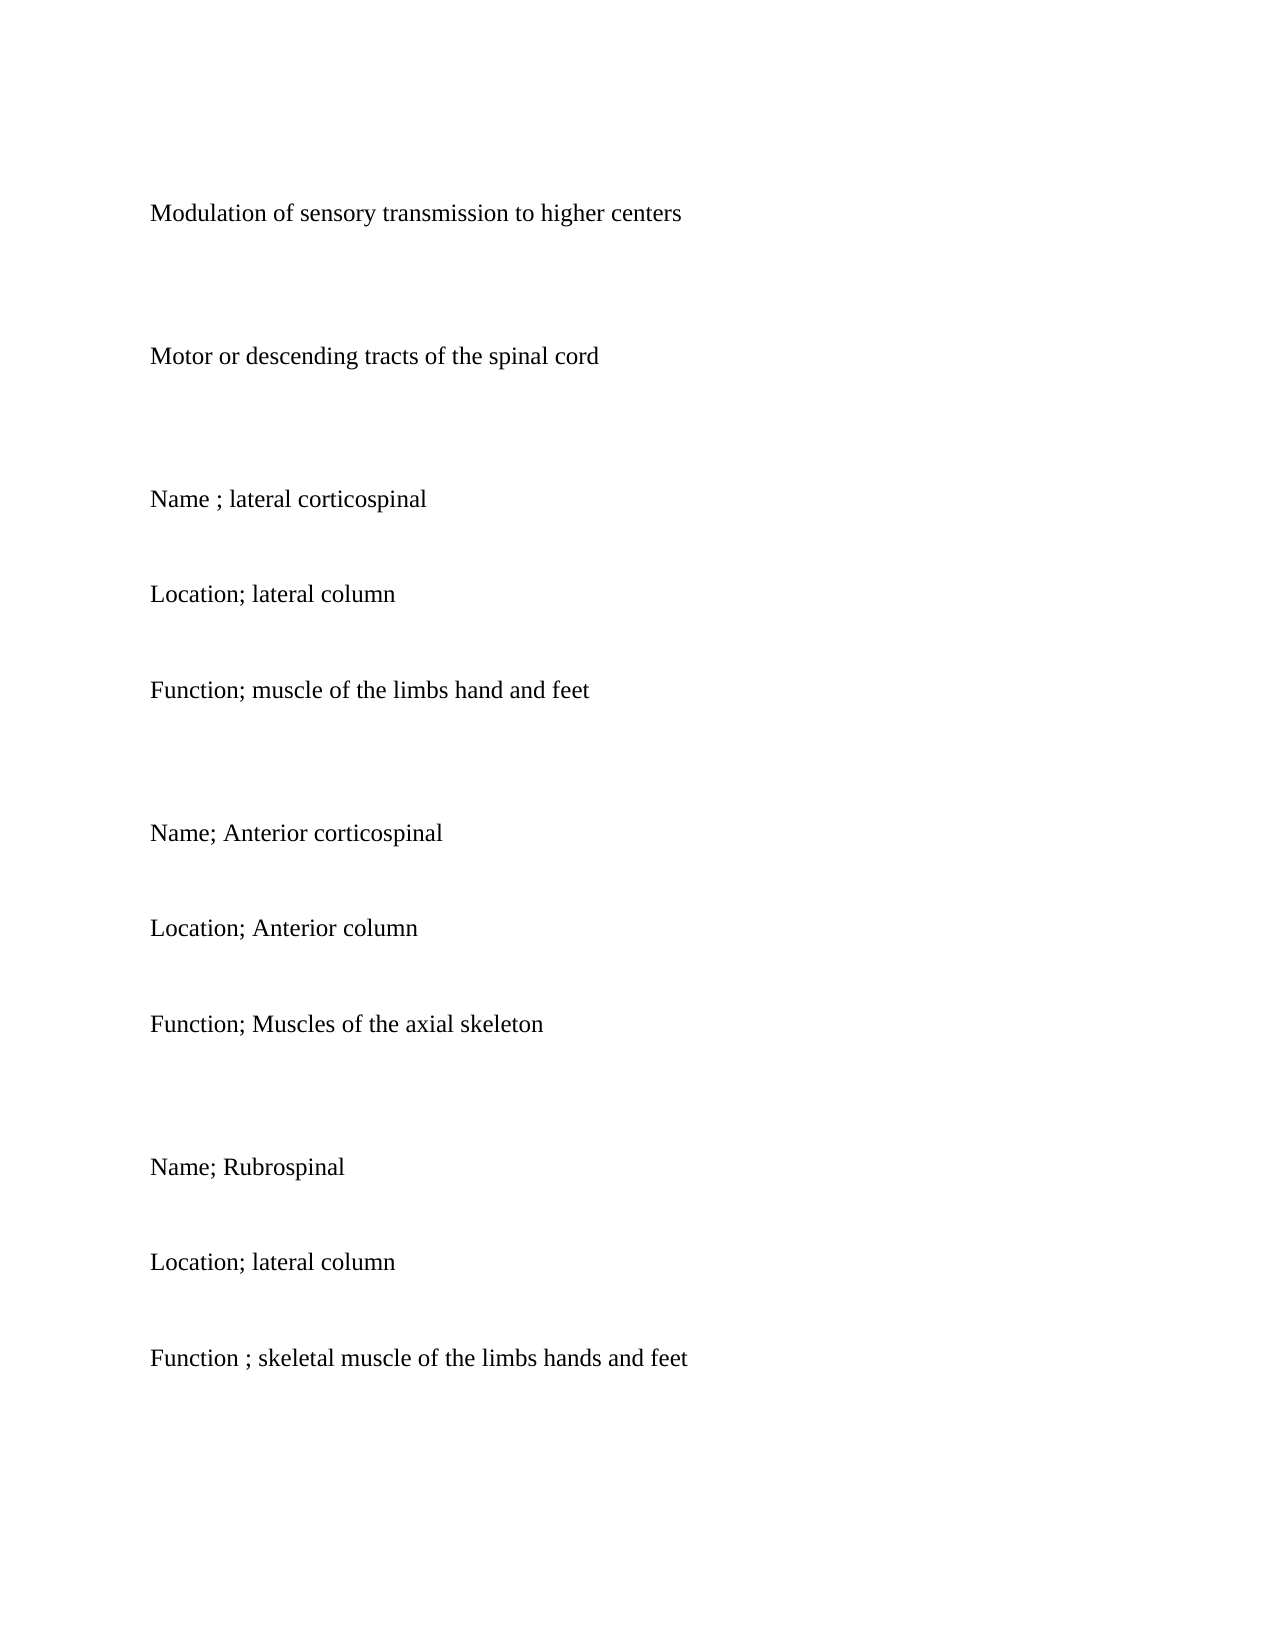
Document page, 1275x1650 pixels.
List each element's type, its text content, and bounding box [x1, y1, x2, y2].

text Location; lateral column [150, 579, 1125, 608]
text Function ; skeletal muscle of the limbs hands and feet [150, 1343, 1125, 1371]
text Name ; lateral corticospinal [150, 484, 1125, 513]
text Function; muscle of the limbs hand and feet [150, 675, 1125, 703]
text Modulation of sensory transmission to higher centers [150, 198, 1125, 226]
text Location; lateral column [150, 1247, 1125, 1276]
text Function; Muscles of the axial skeleton [150, 1009, 1125, 1037]
text Name; Rubrospinal [150, 1152, 1125, 1181]
text Motor or descending tracts of the spinal cord [150, 341, 1125, 369]
text Location; Anterior column [150, 913, 1125, 942]
text Name; Anterior corticospinal [150, 818, 1125, 847]
